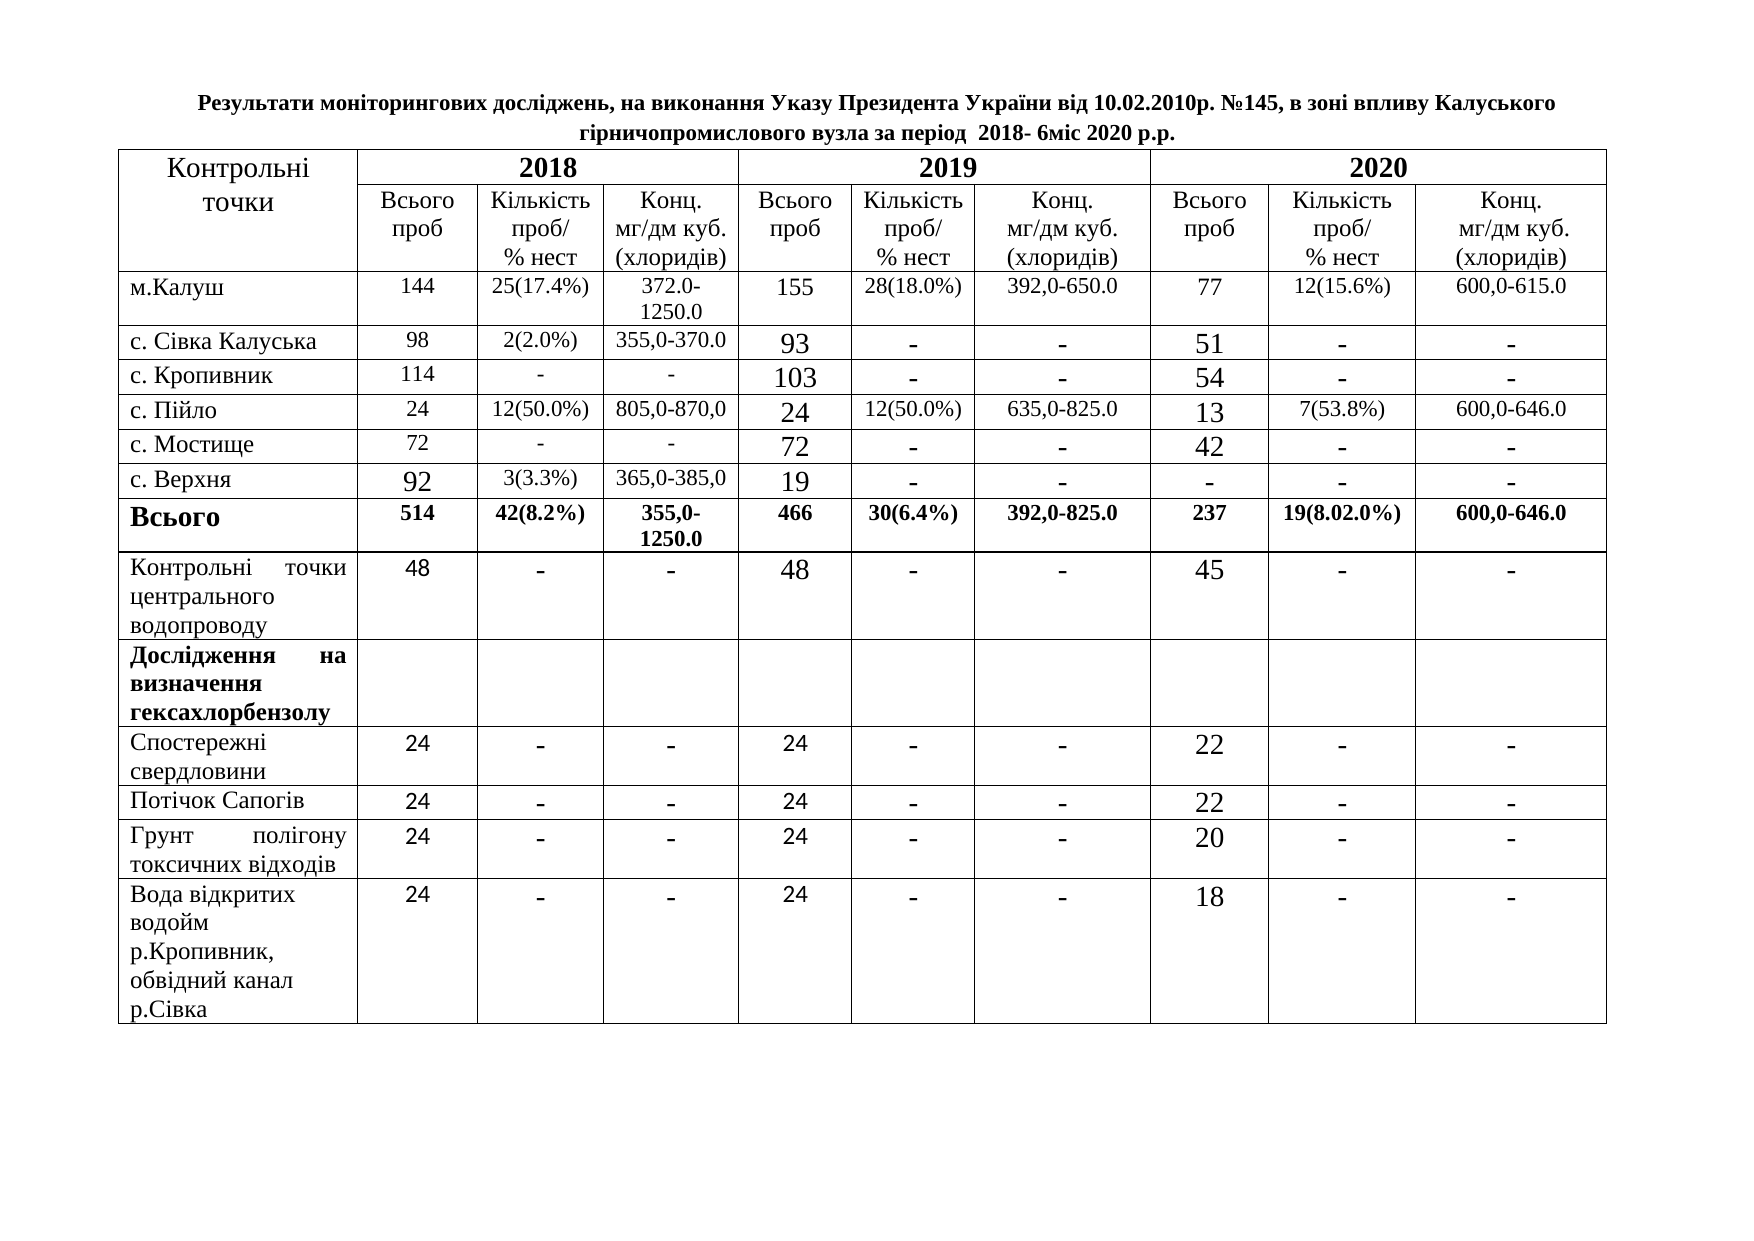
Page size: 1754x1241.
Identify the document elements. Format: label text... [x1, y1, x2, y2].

table_cell 93 [739, 326, 851, 359]
table_cell Всього проб [739, 185, 851, 271]
table_cell - [852, 727, 974, 784]
table_cell - [604, 553, 738, 639]
table_cell с. Кропивник [119, 360, 357, 394]
table_cell - [478, 820, 603, 878]
table_cell - [604, 820, 738, 878]
table_cell 28(18.0%) [852, 272, 974, 325]
table_cell 92 [358, 464, 477, 498]
table_cell - [478, 786, 603, 819]
table_cell Конц. мг/дм куб. (хлоридів) [1416, 185, 1606, 271]
table_cell - [1269, 360, 1415, 394]
table_cell Кількість проб/ % нест [1269, 185, 1415, 271]
table_header 2020 [1151, 150, 1606, 184]
table_cell 12(50.0%) [852, 395, 974, 428]
table_cell 24 [358, 786, 477, 819]
table_cell 466 [739, 499, 851, 551]
table_cell - [604, 727, 738, 784]
table_cell 72 [358, 430, 477, 463]
table_cell 155 [739, 272, 851, 325]
table_cell 12(50.0%) [478, 395, 603, 428]
table_cell - [478, 727, 603, 784]
table_cell Спостережні свердловини [119, 727, 357, 784]
table_cell - [1416, 879, 1606, 1022]
table_cell 98 [358, 326, 477, 359]
table_cell - [975, 464, 1150, 498]
table_cell - [1269, 879, 1415, 1022]
table_cell Всього проб [358, 185, 477, 271]
table_cell [1151, 640, 1268, 726]
table_cell 372.0-1250.0 [604, 272, 738, 325]
table_cell 365,0-385,0 [604, 464, 738, 498]
table_cell Кількість проб/ % нест [852, 185, 974, 271]
table_cell - [1269, 727, 1415, 784]
table_cell 24 [739, 786, 851, 819]
table_header 2019 [739, 150, 1150, 184]
table_cell [975, 640, 1150, 726]
table_cell - [1416, 326, 1606, 359]
table_cell - [975, 553, 1150, 639]
table_cell - [975, 326, 1150, 359]
table_cell - [852, 786, 974, 819]
table_cell [358, 640, 477, 726]
table_cell - [975, 430, 1150, 463]
table_cell Дослідження на визначення гексахлорбензолу [119, 640, 357, 726]
table_cell - [604, 430, 738, 463]
table_cell 19 [739, 464, 851, 498]
table_cell 22 [1151, 727, 1268, 784]
table_cell 2(2.0%) [478, 326, 603, 359]
table_cell - [1269, 786, 1415, 819]
table_cell 24 [739, 820, 851, 878]
table_cell 24 [739, 727, 851, 784]
table_cell 114 [358, 360, 477, 394]
table_cell Всього [119, 499, 357, 551]
table_cell - [1269, 430, 1415, 463]
table_cell - [1416, 820, 1606, 878]
table_cell 48 [739, 553, 851, 639]
table_cell 24 [739, 879, 851, 1022]
table_cell 144 [358, 272, 477, 325]
table_cell [852, 640, 974, 726]
table_cell 22 [1151, 786, 1268, 819]
table_cell - [478, 879, 603, 1022]
table_cell 18 [1151, 879, 1268, 1022]
table_cell - [604, 879, 738, 1022]
table_cell - [1416, 786, 1606, 819]
table_header Контрольні точки [119, 150, 357, 271]
table_cell 805,0-870,0 [604, 395, 738, 428]
table_cell - [852, 464, 974, 498]
table_cell - [975, 820, 1150, 878]
table_cell Конц. мг/дм куб. (хлоридів) [604, 185, 738, 271]
table_cell Кількість проб/ % нест [478, 185, 603, 271]
table_cell 600,0-615.0 [1416, 272, 1606, 325]
table_cell 355,0-1250.0 [604, 499, 738, 551]
table_cell 42(8.2%) [478, 499, 603, 551]
table_cell - [1269, 820, 1415, 878]
table_cell - [1416, 464, 1606, 498]
table_cell 392,0-650.0 [975, 272, 1150, 325]
table_cell 54 [1151, 360, 1268, 394]
table_cell - [852, 879, 974, 1022]
table_cell 355,0-370.0 [604, 326, 738, 359]
table_cell 19(8.02.0%) [1269, 499, 1415, 551]
table_header 2018 [358, 150, 738, 184]
table_cell с. Мостище [119, 430, 357, 463]
table_cell - [975, 727, 1150, 784]
table_cell 30(6.4%) [852, 499, 974, 551]
table_cell - [604, 786, 738, 819]
table_cell - [1416, 727, 1606, 784]
table_cell [1269, 640, 1415, 726]
table_cell 12(15.6%) [1269, 272, 1415, 325]
table_cell - [478, 360, 603, 394]
table_cell 24 [358, 727, 477, 784]
table_cell - [975, 360, 1150, 394]
table_cell Конц. мг/дм куб. (хлоридів) [975, 185, 1150, 271]
table_cell 45 [1151, 553, 1268, 639]
table_cell Грунт полігону токсичних відходів [119, 820, 357, 878]
table_cell - [604, 360, 738, 394]
table_cell - [1416, 360, 1606, 394]
table_cell 7(53.8%) [1269, 395, 1415, 428]
table_cell 3(3.3%) [478, 464, 603, 498]
table_cell Потічок Сапогів [119, 786, 357, 819]
table_cell 392,0-825.0 [975, 499, 1150, 551]
text Результати моніторингових досліджень, на виконання Указу Президента України від 10.02.2010р. №145, в зоні впливу Калуського гірничопромислового вузла за період 2018- 6міс 2020 р.р. [118, 89, 1636, 145]
table_cell - [852, 553, 974, 639]
table_cell [604, 640, 738, 726]
table_cell 24 [358, 395, 477, 428]
table_cell Контрольні точки центрального водопроводу [119, 553, 357, 639]
table_cell с. Сівка Калуська [119, 326, 357, 359]
table_cell - [1151, 464, 1268, 498]
table_cell 635,0-825.0 [975, 395, 1150, 428]
table_cell 600,0-646.0 [1416, 395, 1606, 428]
table_cell - [478, 430, 603, 463]
table_cell - [852, 430, 974, 463]
table_cell 514 [358, 499, 477, 551]
table_cell [478, 640, 603, 726]
table_cell - [1416, 553, 1606, 639]
table_cell - [1269, 464, 1415, 498]
table_cell с. Пійло [119, 395, 357, 428]
table_cell [1416, 640, 1606, 726]
table_cell 48 [358, 553, 477, 639]
table_cell - [478, 553, 603, 639]
table_cell 51 [1151, 326, 1268, 359]
table_cell 24 [358, 820, 477, 878]
table_cell 25(17.4%) [478, 272, 603, 325]
table_cell 24 [358, 879, 477, 1022]
table_cell Вода відкритих водойм р.Кропивник, обвідний канал р.Сівка [119, 879, 357, 1022]
table_cell - [975, 879, 1150, 1022]
table_cell 103 [739, 360, 851, 394]
table_cell [739, 640, 851, 726]
table_cell 72 [739, 430, 851, 463]
table_cell - [1269, 553, 1415, 639]
table_cell 20 [1151, 820, 1268, 878]
table_cell - [852, 820, 974, 878]
table_cell 13 [1151, 395, 1268, 428]
table_cell - [852, 326, 974, 359]
table_cell с. Верхня [119, 464, 357, 498]
table_cell - [1416, 430, 1606, 463]
table_cell 77 [1151, 272, 1268, 325]
table_cell - [1269, 326, 1415, 359]
table_cell 24 [739, 395, 851, 428]
table_cell Всього проб [1151, 185, 1268, 271]
table_cell 600,0-646.0 [1416, 499, 1606, 551]
table_cell - [975, 786, 1150, 819]
table_cell м.Калуш [119, 272, 357, 325]
table_cell - [852, 360, 974, 394]
table_cell 237 [1151, 499, 1268, 551]
table_cell 42 [1151, 430, 1268, 463]
